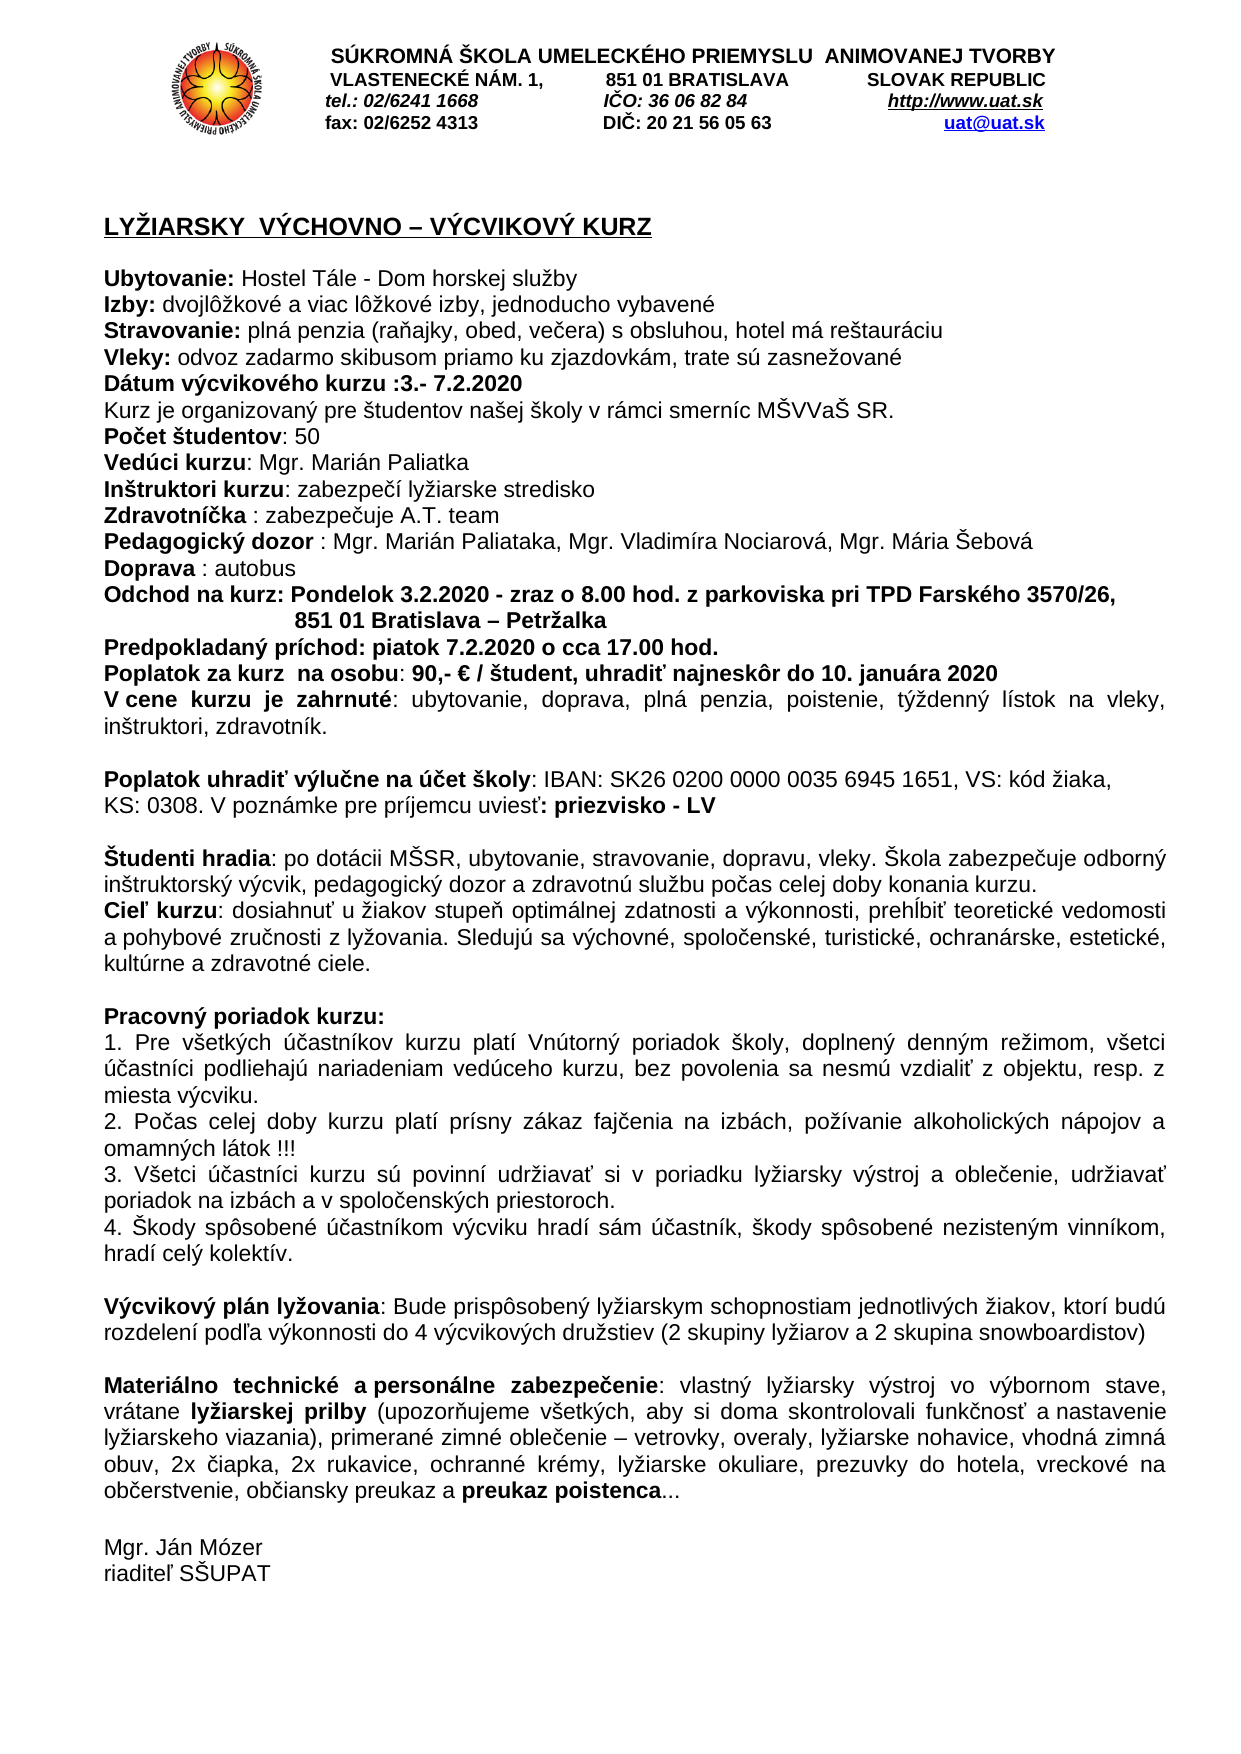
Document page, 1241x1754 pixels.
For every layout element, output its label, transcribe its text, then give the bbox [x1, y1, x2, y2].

text Výcvikový plán lyžovania: Bude prispôsobený lyžiarskym schopnostiam jednotlivých žiakov, ktorí budú rozdelení podľa výkonnosti do 4 výcvikových družstiev (2 skupiny lyžiarov a 2 skupina snowboardistov) [103, 1293, 1167, 1345]
text 3. Všetci účastníci kurzu sú povinní udržiavať si v poriadku lyžiarsky výstroj a oblečenie, udržiavať poriadok na izbách a v spoločenských priestoroch. [103, 1161, 1167, 1213]
text Ubytovanie: Hostel Tále - Dom horskej služby [103, 265, 1167, 291]
text V cene kurzu je zahrnuté: ubytovanie, doprava, plná penzia, poistenie, týždenný lístok na vleky, inštruktori, zdravotník. [103, 686, 1167, 739]
subtitle tel.: 02/6241 1668 IČO: 36 06 82 84 http://www.uat.sk [251, 90, 1167, 111]
text LYŽIARSKY VÝCHOVNO – VÝCVIKOVÝ KURZ [103, 212, 1167, 241]
text Izby: dvojlôžkové a viac lôžkové izby, jednoducho vybavené [103, 291, 1167, 317]
picture [165, 34, 268, 141]
text Mgr. Ján Mózer [103, 1534, 1167, 1560]
subtitle Súkromná škola UMELECKÉHO PRIEMYSLU animovanej tvorby [251, 44, 1167, 68]
text Doprava : autobus [103, 555, 1167, 581]
text Predpokladaný príchod: piatok 7.2.2020 o cca 17.00 hod. [103, 634, 1167, 660]
text Pracovný poriadok kurzu: [103, 1003, 1167, 1029]
text Vedúci kurzu: Mgr. Marián Paliatka [103, 449, 1167, 476]
text fax: 02/6252 4313 DIČ: 20 21 56 05 63 uat@uat.sk [251, 111, 1167, 133]
text Poplatok uhradiť výlučne na účet školy: IBAN: SK26 0200 0000 0035 6945 1651, VS: kód žiaka, [103, 766, 1167, 792]
text Odchod na kurz: Pondelok 3.2.2020 - zraz o 8.00 hod. z parkoviska pri TPD Farského 3570/26, [103, 581, 1167, 607]
text Cieľ kurzu: dosiahnuť u žiakov stupeň optimálnej zdatnosti a výkonnosti, prehĺbiť teoretické vedomosti a pohybové zručnosti z lyžovania. Sledujú sa výchovné, spoločenské, turistické, ochranárske, estetické, kultúrne a zdravotné ciele. [103, 897, 1167, 976]
text riaditeľ SŠUPAT [103, 1560, 1167, 1587]
text 2. Počas celej doby kurzu platí prísny zákaz fajčenia na izbách, požívanie alkoholických nápojov a omamných látok !!! [103, 1108, 1167, 1161]
subtitle Vlastenecké nám. 1, 851 01 Bratislava Slovak Republic [177, 68, 1167, 90]
text 851 01 Bratislava – Petržalka [103, 607, 1167, 634]
text 4. Škody spôsobené účastníkom výcviku hradí sám účastník, škody spôsobené nezisteným vinníkom, hradí celý kolektív. [103, 1213, 1167, 1266]
text Inštruktori kurzu: zabezpečí lyžiarske stredisko [103, 476, 1167, 502]
text Dátum výcvikového kurzu :3.- 7.2.2020 [103, 370, 1167, 397]
text Poplatok za kurz na osobu: 90,- € / študent, uhradiť najneskôr do 10. januára 2020 [103, 660, 1167, 686]
text Počet študentov: 50 [103, 423, 1167, 449]
text Pedagogický dozor : Mgr. Marián Paliataka, Mgr. Vladimíra Nociarová, Mgr. Mária Šebová [103, 528, 1167, 555]
text Vleky: odvoz zadarmo skibusom priamo ku zjazdovkám, trate sú zasnežované [103, 344, 1167, 370]
text Materiálno technické a personálne zabezpečenie: vlastný lyžiarsky výstroj vo výbornom stave, vrátane lyžiarskej prilby (upozorňujeme všetkých, aby si doma skontrolovali funkčnosť a nastavenie lyžiarskeho viazania), primerané zimné oblečenie – vetrovky, overaly, lyžiarske nohavice, vhodná zimná obuv, 2x čiapka, 2x rukavice, ochranné krémy, lyžiarske okuliare, prezuvky do hotela, vreckové na občerstvenie, občiansky preukaz a preukaz poistenca... [103, 1372, 1167, 1503]
text Zdravotníčka : zabezpečuje A.T. team [103, 502, 1167, 528]
text KS: 0308. V poznámke pre príjemcu uviesť: priezvisko - LV [103, 792, 1167, 818]
text 1. Pre všetkých účastníkov kurzu platí Vnútorný poriadok školy, doplnený denným režimom, všetci účastníci podliehajú nariadeniam vedúceho kurzu, bez povolenia sa nesmú vzdialiť z objektu, resp. z miesta výcviku. [103, 1029, 1167, 1108]
text Študenti hradia: po dotácii MŠSR, ubytovanie, stravovanie, dopravu, vleky. Škola zabezpečuje odborný inštruktorský výcvik, pedagogický dozor a zdravotnú službu počas celej doby konania kurzu. [103, 844, 1167, 897]
text Stravovanie: plná penzia (raňajky, obed, večera) s obsluhou, hotel má reštauráciu [103, 317, 1167, 344]
text Kurz je organizovaný pre študentov našej školy v rámci smerníc MŠVVaŠ SR. [103, 397, 1167, 423]
